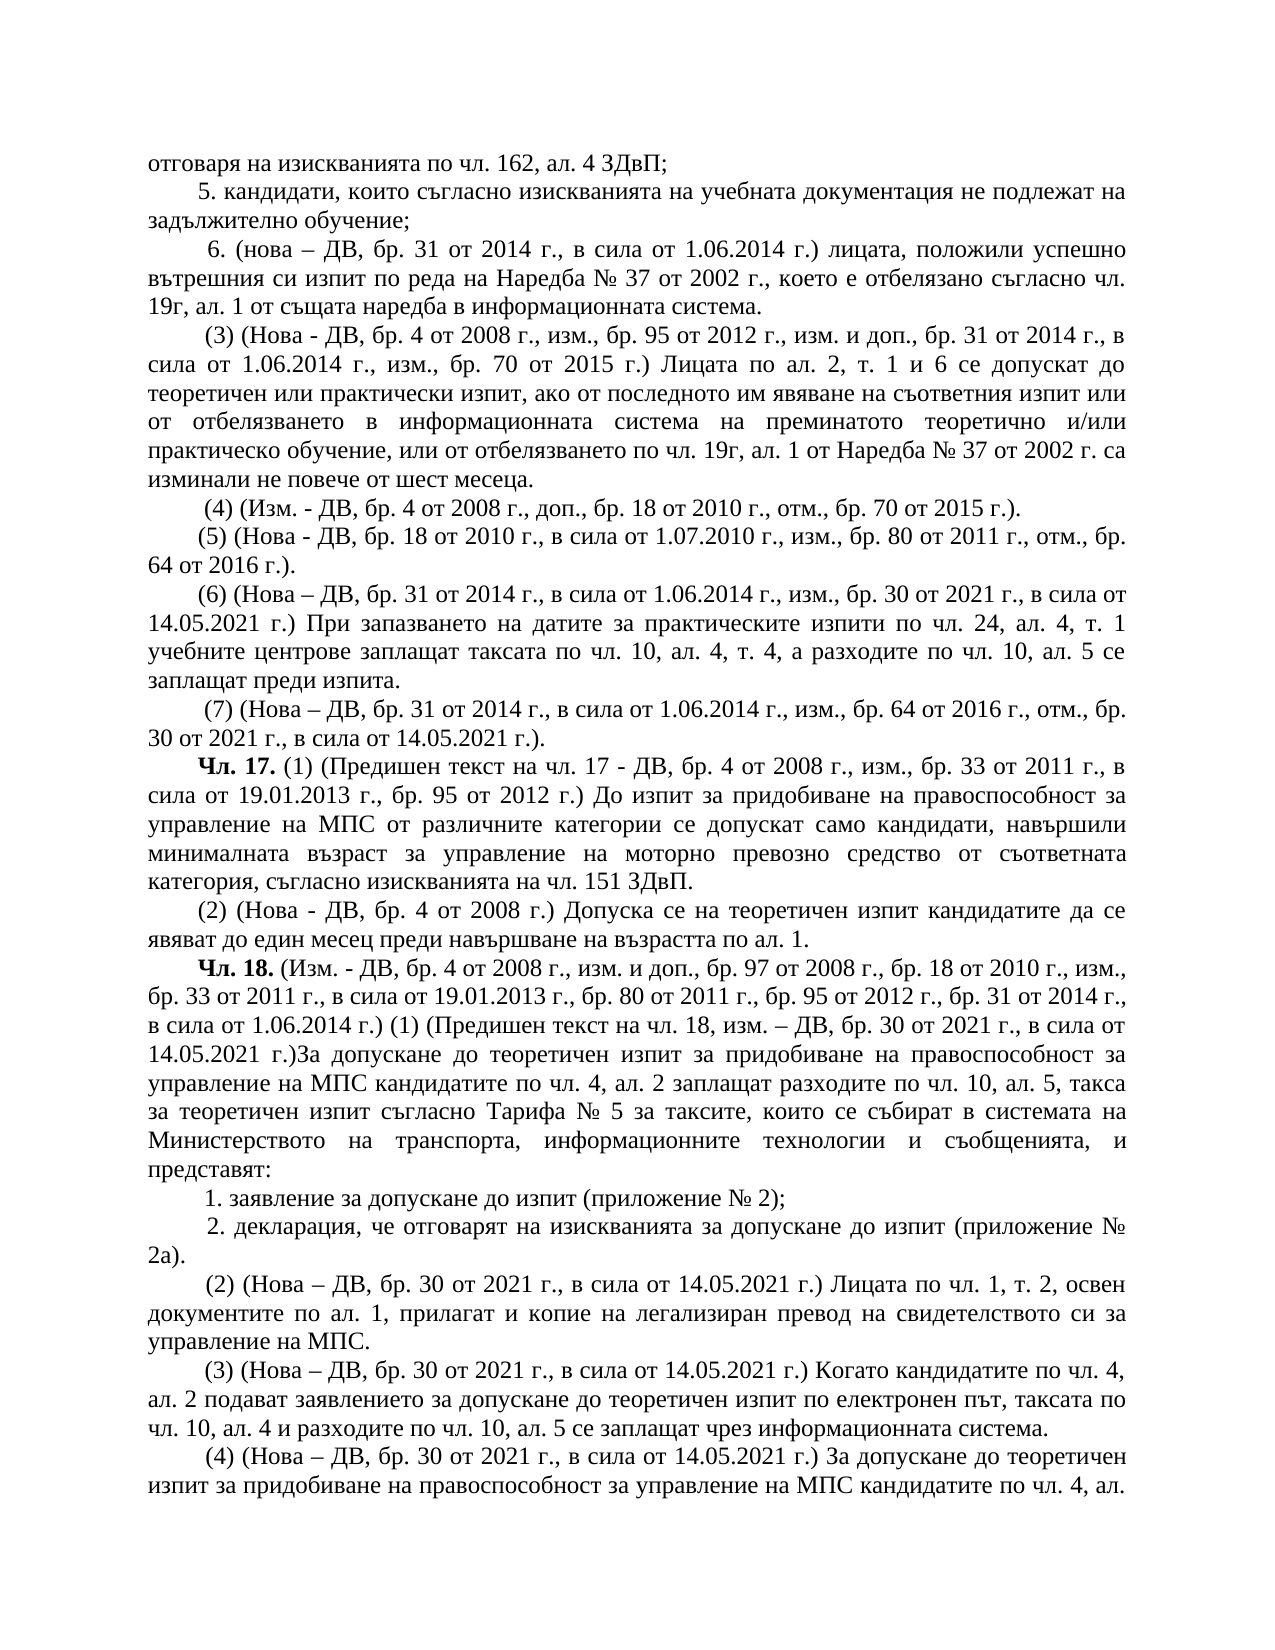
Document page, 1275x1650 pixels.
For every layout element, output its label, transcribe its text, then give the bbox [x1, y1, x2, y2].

text (7) (Нова – ДВ, бр. 31 от 2014 г., в сила от 1.06.2014 г., изм., бр. 64 от 2016 г., отм., бр. 30 от 2021 г., в сила от 14.05.2021 г.). [148, 694, 1127, 751]
text (3) (Нова – ДВ, бр. 30 от 2021 г., в сила от 14.05.2021 г.) Когато кандидатите по чл. 4, ал. 2 подават заявлението за допускане до теоретичен изпит по електронен път, таксата по чл. 10, ал. 4 и разходите по чл. 10, ал. 5 се заплащат чрез информационната система. [148, 1355, 1127, 1441]
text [148, 1441, 1127, 1499]
text (3) (Нова - ДВ, бр. 4 от 2008 г., изм., бр. 95 от 2012 г., изм. и доп., бр. 31 от 2014 г., в сила от 1.06.2014 г., изм., бр. 70 от 2015 г.) Лицата по ал. 2, т. 1 и 6 се допускат до теоретичен или практически изпит, ако от последното им явяване на съответния изпит или от отбелязването в информационната система на преминатото теоретично и/или практическо обучение, или от отбелязването по чл. 19г, ал. 1 от Наредба № 37 от 2002 г. са изминали не повече от шест месеца. [148, 320, 1127, 493]
text 2. декларация, че отговарят на изискванията за допускане до изпит (приложение № 2а). [148, 1211, 1127, 1269]
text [148, 148, 1127, 176]
text 1. заявление за допускане до изпит (приложение № 2); [148, 1183, 1127, 1211]
text (4) (Изм. - ДВ, бр. 4 от 2008 г., доп., бр. 18 от 2010 г., отм., бр. 70 от 2015 г.). [148, 493, 1127, 521]
text Чл. 18. (Изм. - ДВ, бр. 4 от 2008 г., изм. и доп., бр. 97 от 2008 г., бр. 18 от 2010 г., изм., бр. 33 от 2011 г., в сила от 19.01.2013 г., бр. 80 от 2011 г., бр. 95 от 2012 г., бр. 31 от 2014 г., в сила от 1.06.2014 г.) (1) (Предишен текст на чл. 18, изм. – ДВ, бр. 30 от 2021 г., в сила от 14.05.2021 г.)За допускане до теоретичен изпит за придобиване на правоспособност за управление на МПС кандидатите по чл. 4, ал. 2 заплащат разходите по чл. 10, ал. 5, такса за теоретичен изпит съгласно Тарифа № 5 за таксите, които се събират в системата на Министерството на транспорта, информационните технологии и съобщенията, и представят: [148, 953, 1127, 1183]
text Чл. 17. (1) (Предишен текст на чл. 17 - ДВ, бр. 4 от 2008 г., изм., бр. 33 от 2011 г., в сила от 19.01.2013 г., бр. 95 от 2012 г.) До изпит за придобиване на правоспособност за управление на МПС от различните категории се допускат само кандидати, навършили минималната възраст за управление на моторно превозно средство от съответната категория, съгласно изискванията на чл. 151 ЗДвП. [148, 751, 1127, 895]
text (6) (Нова – ДВ, бр. 31 от 2014 г., в сила от 1.06.2014 г., изм., бр. 30 от 2021 г., в сила от 14.05.2021 г.) При запазването на датите за практическите изпити по чл. 24, ал. 4, т. 1 учебните центрове заплащат таксата по чл. 10, ал. 4, т. 4, а разходите по чл. 10, ал. 5 се заплащат преди изпита. [148, 579, 1127, 694]
text (2) (Нова - ДВ, бр. 4 от 2008 г.) Допуска се на теоретичен изпит кандидатите да се явяват до един месец преди навършване на възрастта по ал. 1. [148, 895, 1127, 953]
text (2) (Нова – ДВ, бр. 30 от 2021 г., в сила от 14.05.2021 г.) Лицата по чл. 1, т. 2, освен документите по ал. 1, прилагат и копие на легализиран превод на свидетелството си за управление на МПС. [148, 1269, 1127, 1355]
text (5) (Нова - ДВ, бр. 18 от 2010 г., в сила от 1.07.2010 г., изм., бр. 80 от 2011 г., отм., бр. 64 от 2016 г.). [148, 521, 1127, 579]
text 5. кандидати, които съгласно изискванията на учебната документация не подлежат на задължително обучение; [148, 176, 1127, 234]
text 6. (нова – ДВ, бр. 31 от 2014 г., в сила от 1.06.2014 г.) лицата, положили успешно вътрешния си изпит по реда на Наредба № 37 от 2002 г., което е отбелязано съгласно чл. 19г, ал. 1 от същата наредба в информационната система. [148, 234, 1127, 320]
